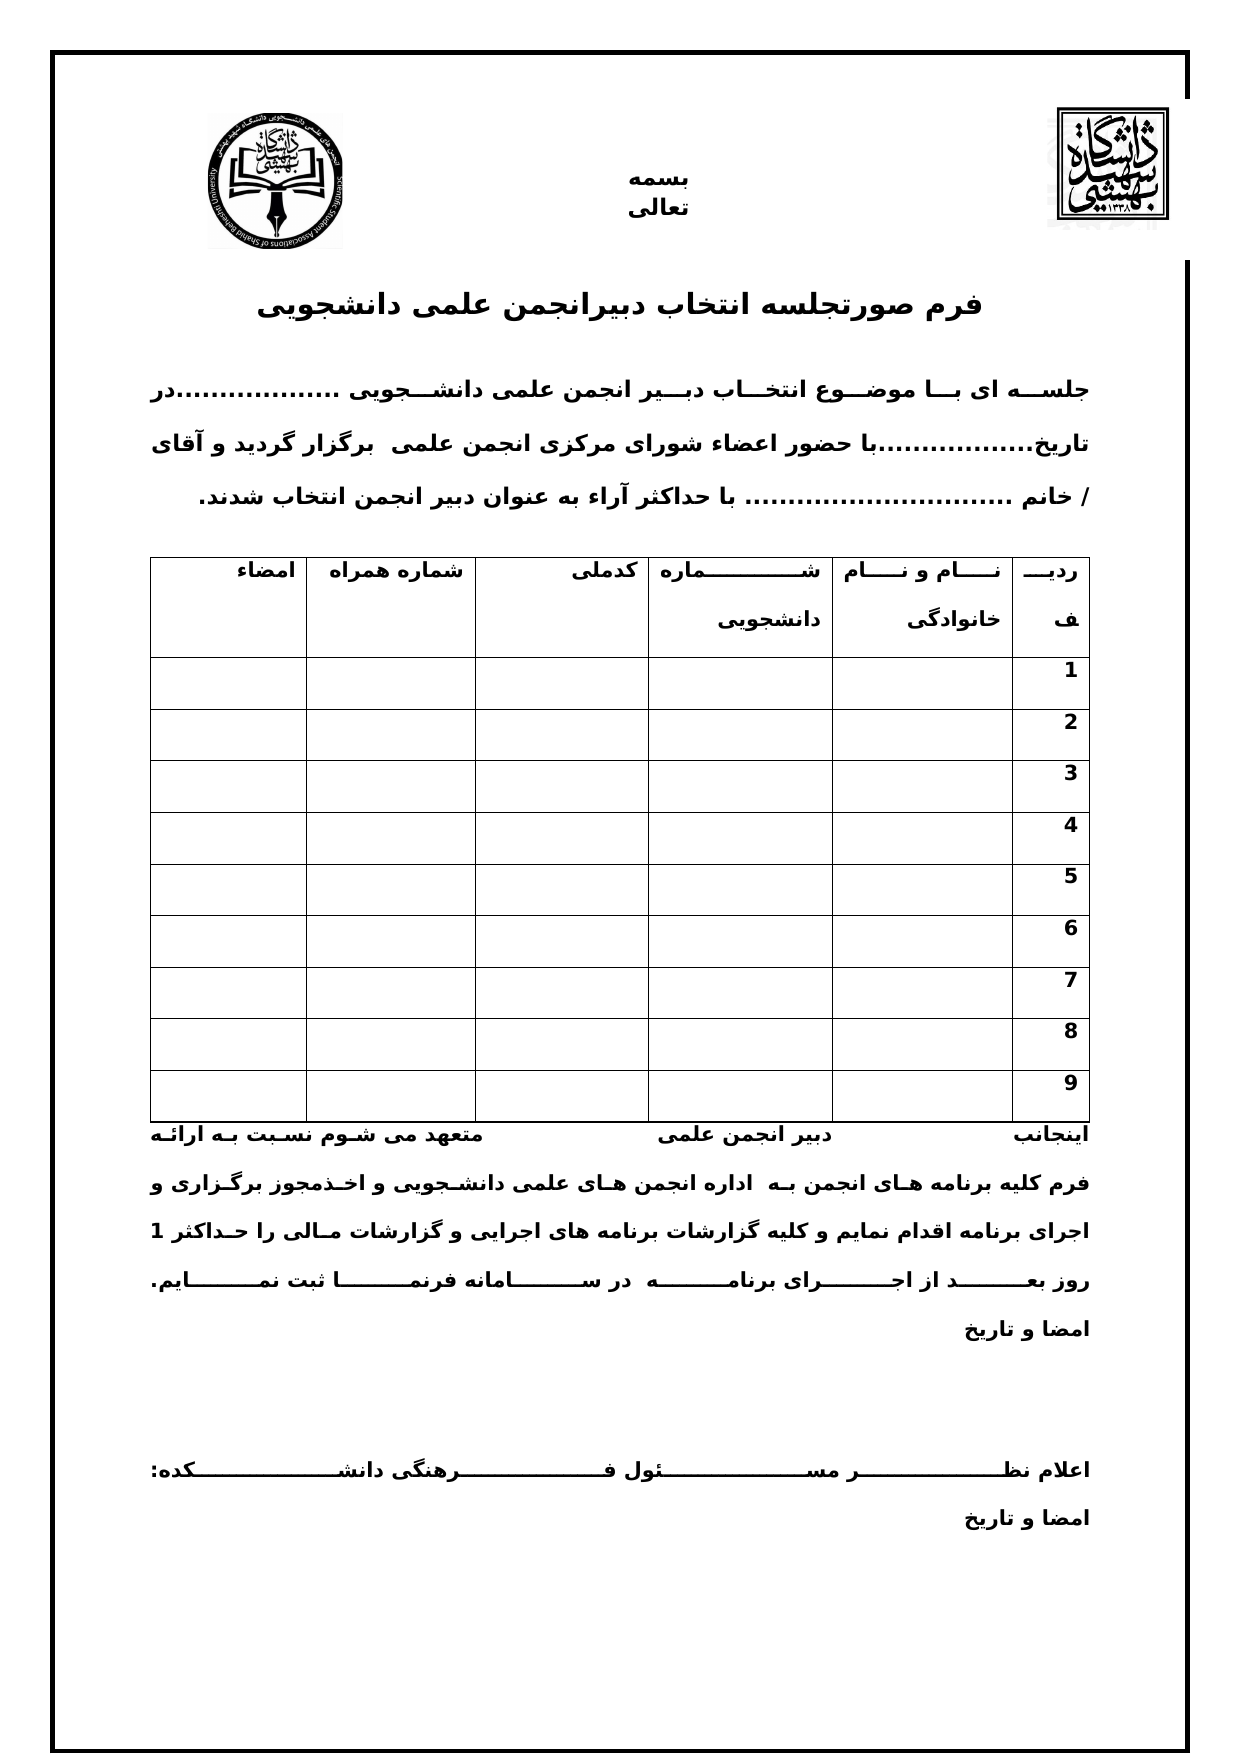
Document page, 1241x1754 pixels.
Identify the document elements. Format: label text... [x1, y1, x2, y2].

table_cell 6 [1013, 916, 1089, 967]
table_cell [476, 1019, 648, 1070]
table_cell [649, 1019, 832, 1070]
table_cell [833, 710, 1012, 760]
table_cell 5 [1013, 865, 1089, 915]
table_cell 1 [1013, 658, 1089, 709]
table_cell [151, 813, 306, 863]
table_cell [307, 813, 475, 863]
table_cell [307, 916, 475, 967]
table_cell [476, 710, 648, 760]
table_cell [151, 916, 306, 967]
table_header شماره دانشجویی [649, 558, 832, 657]
picture [207, 113, 343, 249]
table_cell [151, 1019, 306, 1070]
table_header امضاء [151, 558, 306, 657]
table_cell [833, 813, 1012, 863]
table_cell 7 [1013, 968, 1089, 1018]
table_cell 2 [1013, 710, 1089, 760]
table_cell [476, 916, 648, 967]
table_cell [649, 1071, 832, 1121]
table_header کدملی [476, 558, 648, 657]
table_cell [151, 865, 306, 915]
table_cell [476, 761, 648, 812]
table_cell [307, 968, 475, 1018]
table_cell [833, 658, 1012, 709]
table_cell [833, 865, 1012, 915]
table_cell [649, 865, 832, 915]
table_cell [649, 813, 832, 863]
table_cell [833, 1019, 1012, 1070]
table_cell 8 [1013, 1019, 1089, 1070]
table_header شماره همراه [307, 558, 475, 657]
table_cell [307, 710, 475, 760]
table_cell [649, 710, 832, 760]
table_cell [476, 813, 648, 863]
table_cell 3 [1013, 761, 1089, 812]
table_cell [833, 916, 1012, 967]
table_cell [833, 1071, 1012, 1121]
text اینجانب دبیر انجمن علمی متعهد می شوم نسبت به ارائه فرم کلیه برنامه های انجمن به اداره انجمن های علمی دانشجویی و اخذمجوز برگزاری و اجرای برنامه اقدام نمایم و کلیه گزارشات برنامه های اجرایی و گزارشات مالی را حداکثر 1 روز بعد از اجرای برنامه در سامانه فرنما ثبت نمایم. امضا و تاریخ [150, 1123, 1090, 1341]
table_header ردیف [1013, 558, 1089, 657]
table_cell 9 [1013, 1071, 1089, 1121]
table_cell [476, 658, 648, 709]
table_cell [833, 968, 1012, 1018]
table_cell [307, 1019, 475, 1070]
table_cell [151, 968, 306, 1018]
table_cell [151, 658, 306, 709]
picture [1047, 107, 1175, 230]
table_cell [833, 761, 1012, 812]
table_cell [307, 658, 475, 709]
text جلسه ای با موضوع انتخاب دبیر انجمن علمی دانشجویی ...................در تاریخ..................با حضور اعضاء شورای مرکزی انجمن علمی برگزار گردید و آقای / خانم ............................... با حداکثر آراء به عنوان دبیر انجمن انتخاب شدند. [150, 376, 1090, 510]
table_cell [307, 1071, 475, 1121]
table_cell 4 [1013, 813, 1089, 863]
table_cell [307, 761, 475, 812]
table_cell [649, 916, 832, 967]
table_cell [307, 865, 475, 915]
table_cell [649, 761, 832, 812]
table_cell [649, 968, 832, 1018]
text فرم صورتجلسه انتخاب دبیرانجمن علمی دانشجویی [150, 288, 1090, 322]
table_cell [649, 658, 832, 709]
table_cell [151, 1071, 306, 1121]
table_cell [151, 761, 306, 812]
table_cell [476, 968, 648, 1018]
text اعلام نظر مسئول فرهنگی دانشکده: امضا و تاریخ [150, 1458, 1090, 1530]
table_cell [476, 865, 648, 915]
table_header نام و نام خانوادگی [833, 558, 1012, 657]
table_cell [476, 1071, 648, 1121]
table_cell [151, 710, 306, 760]
